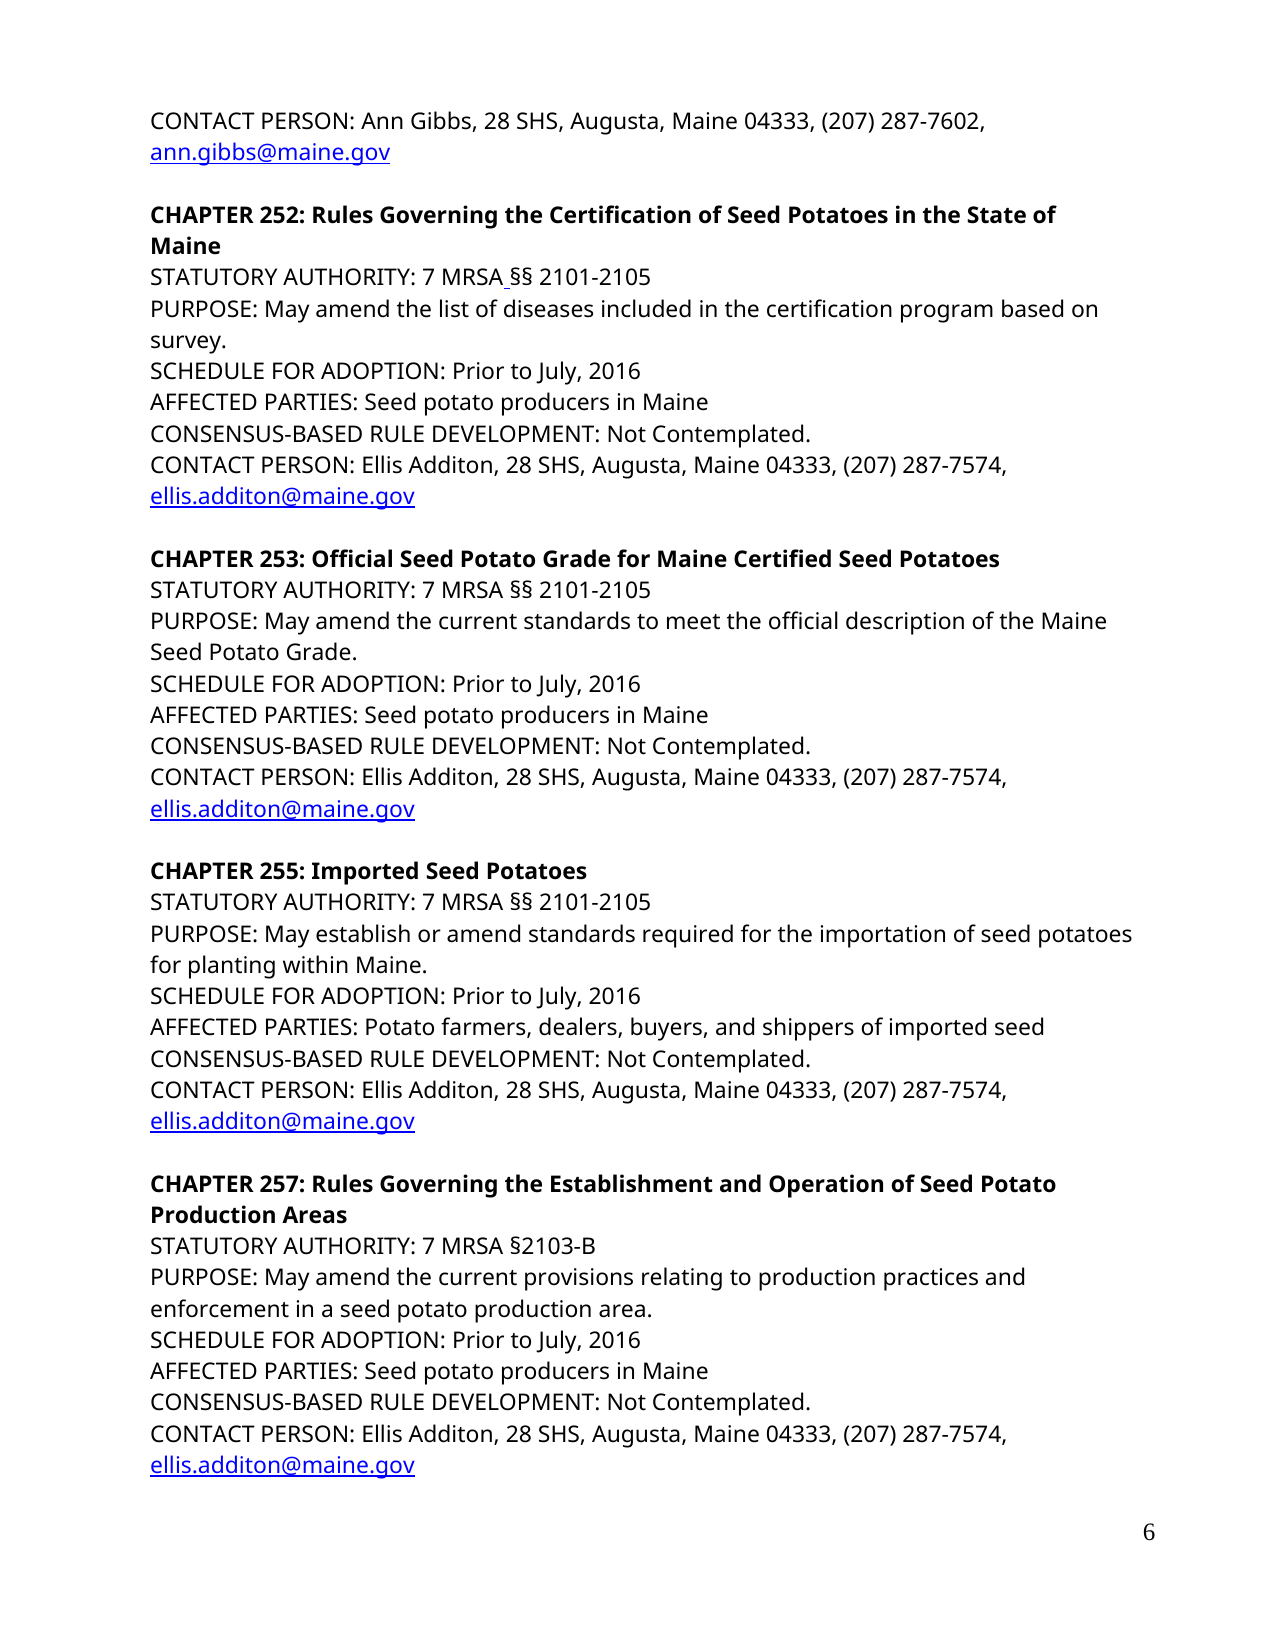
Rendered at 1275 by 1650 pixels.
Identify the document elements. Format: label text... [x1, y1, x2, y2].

text STATUTORY AUTHORITY: 7 MRSA §2103-B [150, 1230, 1155, 1261]
text CHAPTER 255: Imported Seed Potatoes [150, 855, 1155, 886]
text PURPOSE: May establish or amend standards required for the importation of seed potatoes for planting within Maine. [150, 917, 1155, 980]
text AFFECTED PARTIES: Seed potato producers in Maine [150, 699, 1155, 730]
text STATUTORY AUTHORITY: 7 MRSA §§ 2101-2105 [150, 261, 1155, 292]
text AFFECTED PARTIES: Seed potato producers in Maine [150, 1355, 1155, 1386]
text SCHEDULE FOR ADOPTION: Prior to July, 2016 [150, 980, 1155, 1011]
text CHAPTER 257: Rules Governing the Establishment and Operation of Seed Potato Production Areas [150, 1167, 1155, 1230]
text CONTACT PERSON: Ellis Additon, 28 SHS, Augusta, Maine 04333, (207) 287-7574, ellis.additon@maine.gov [150, 449, 1155, 511]
text CONSENSUS-BASED RULE DEVELOPMENT: Not Contemplated. CONTACT PERSON: Ellis Additon, 28 SHS, Augusta, Maine 04333, (207) 287-7574, ellis.additon@maine.gov [150, 1386, 1155, 1480]
text SCHEDULE FOR ADOPTION: Prior to July, 2016 [150, 1324, 1155, 1355]
text CONSENSUS-BASED RULE DEVELOPMENT: Not Contemplated. [150, 417, 1155, 449]
text STATUTORY AUTHORITY: 7 MRSA §§ 2101-2105 [150, 574, 1155, 605]
text SCHEDULE FOR ADOPTION: Prior to July, 2016 [150, 667, 1155, 699]
text CONSENSUS-BASED RULE DEVELOPMENT: Not Contemplated. CONTACT PERSON: Ellis Additon, 28 SHS, Augusta, Maine 04333, (207) 287-7574, ellis.additon@maine.gov [150, 1042, 1155, 1136]
text CONSENSUS-BASED RULE DEVELOPMENT: Not Contemplated. [150, 730, 1155, 761]
text PURPOSE: May amend the current standards to meet the official description of the Maine Seed Potato Grade. [150, 605, 1155, 667]
text CHAPTER 253: Official Seed Potato Grade for Maine Certified Seed Potatoes [150, 542, 1155, 574]
text CHAPTER 252: Rules Governing the Certification of Seed Potatoes in the State of Maine [150, 199, 1116, 261]
text CONTACT PERSON: Ellis Additon, 28 SHS, Augusta, Maine 04333, (207) 287-7574, ellis.additon@maine.gov [150, 761, 1155, 824]
text PURPOSE: May amend the list of diseases included in the certification program based on survey. [150, 292, 1155, 355]
text CONTACT PERSON: Ann Gibbs, 28 SHS, Augusta, Maine 04333, (207) 287-7602, ann.gibbs@maine.gov [150, 105, 1155, 167]
text STATUTORY AUTHORITY: 7 MRSA §§ 2101-2105 [150, 886, 1155, 917]
text AFFECTED PARTIES: Seed potato producers in Maine [150, 386, 1155, 417]
text SCHEDULE FOR ADOPTION: Prior to July, 2016 [150, 355, 1155, 386]
text AFFECTED PARTIES: Potato farmers, dealers, buyers, and shippers of imported seed [150, 1011, 1155, 1042]
text PURPOSE: May amend the current provisions relating to production practices and enforcement in a seed potato production area. [150, 1261, 1155, 1324]
